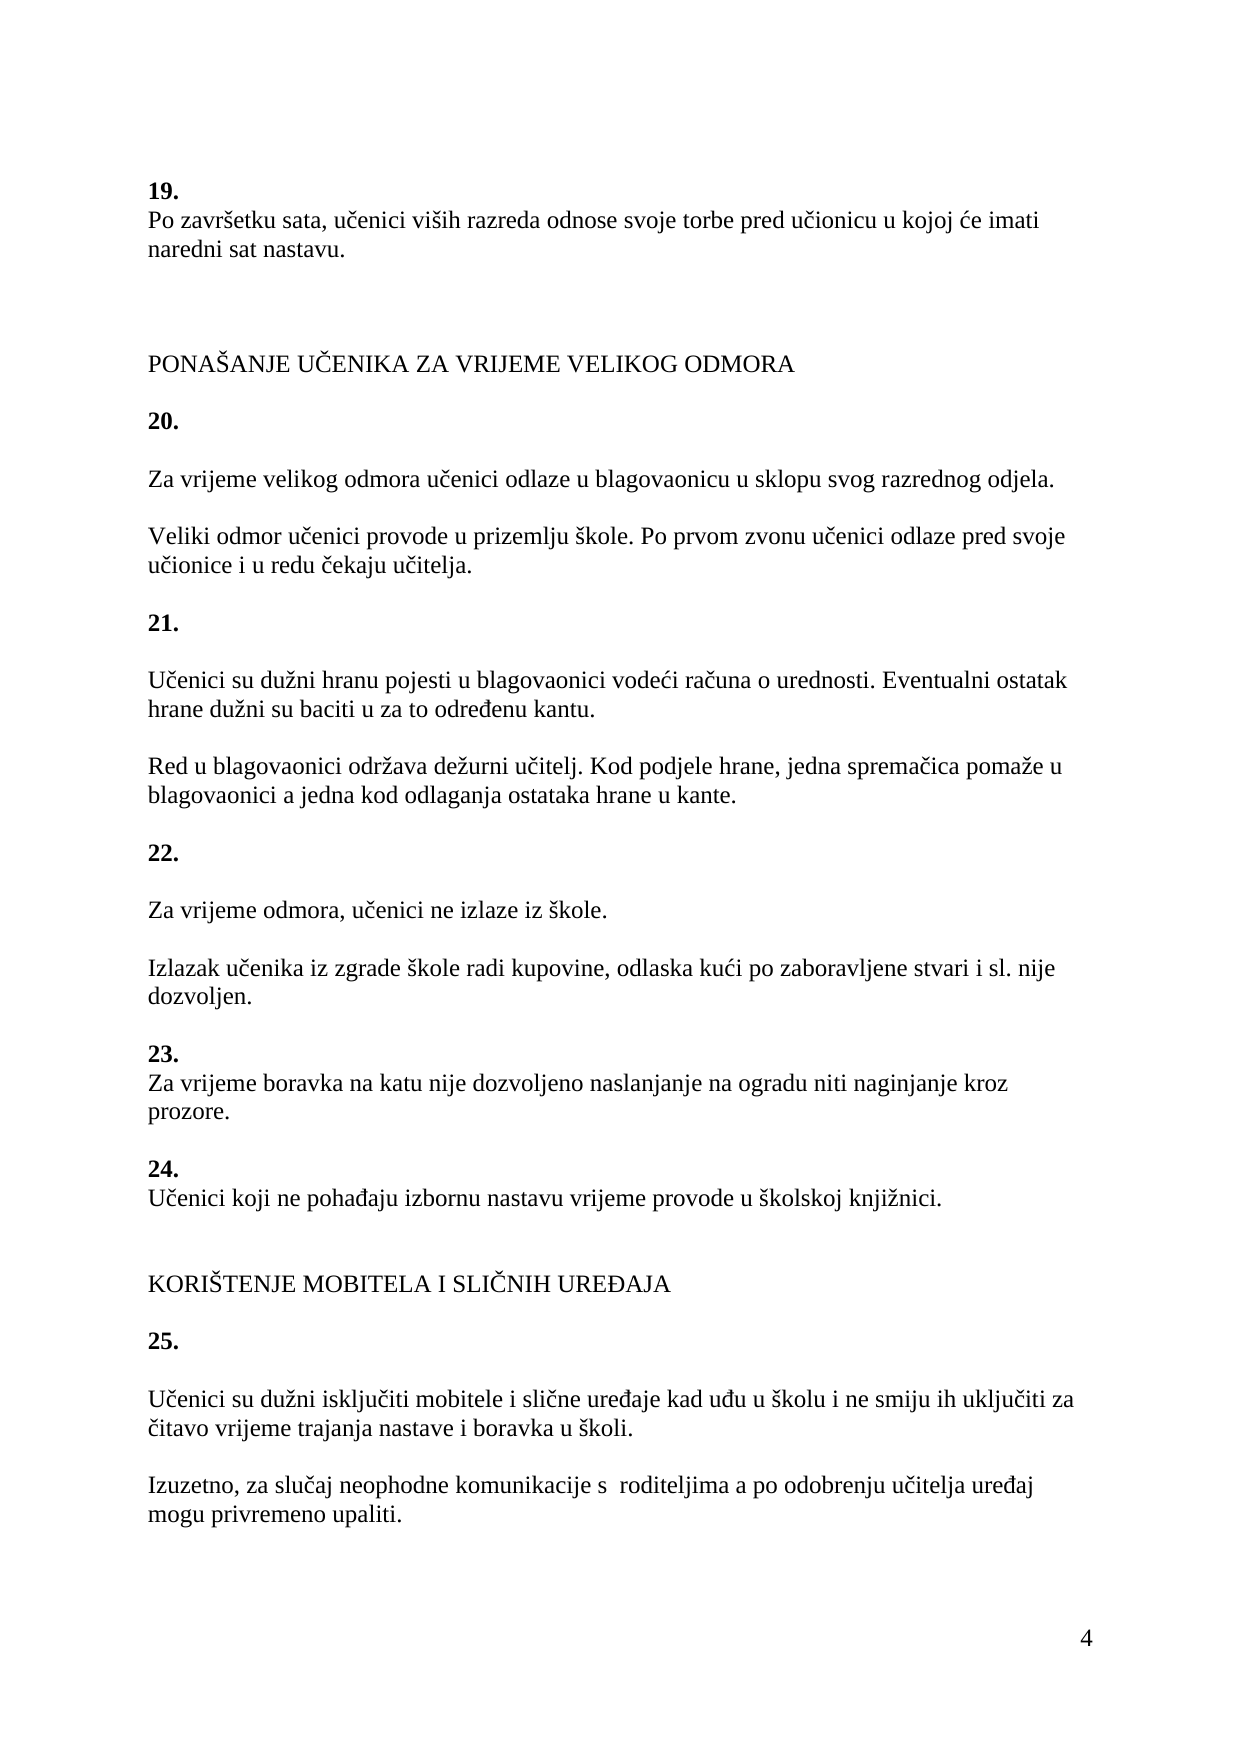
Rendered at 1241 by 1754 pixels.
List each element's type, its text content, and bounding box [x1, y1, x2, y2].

text PONAŠANJE UČENIKA ZA VRIJEME VELIKOG ODMORA [148, 349, 1093, 378]
text Red u blagovaonici održava dežurni učitelj. Kod podjele hrane, jedna spremačica pomaže u blagovaonici a jedna kod odlaganja ostataka hrane u kante. [148, 751, 1093, 809]
text 25. [148, 1326, 1093, 1355]
text 24. [148, 1154, 1093, 1183]
text Učenici su dužni hranu pojesti u blagovaonici vodeći računa o urednosti. Eventualni ostatak hrane dužni su baciti u za to određenu kantu. [148, 665, 1093, 723]
text Izlazak učenika iz zgrade škole radi kupovine, odlaska kući po zaboravljene stvari i sl. nije dozvoljen. [148, 953, 1093, 1010]
text 22. [148, 838, 1093, 866]
text 20. [148, 406, 1093, 435]
text 19. [148, 176, 1093, 205]
text Učenici koji ne pohađaju izbornu nastavu vrijeme provode u školskoj knjižnici. [148, 1183, 1093, 1211]
text Po završetku sata, učenici viših razreda odnose svoje torbe pred učionicu u kojoj će imati naredni sat nastavu. [148, 205, 1093, 263]
text 23. [148, 1039, 1093, 1068]
text KORIŠTENJE MOBITELA I SLIČNIH UREĐAJA [148, 1269, 1093, 1298]
text Izuzetno, za slučaj neophodne komunikacije s roditeljima a po odobrenju učitelja uređaj mogu privremeno upaliti. [148, 1470, 1093, 1528]
text Učenici su dužni isključiti mobitele i slične uređaje kad uđu u školu i ne smiju ih uključiti za čitavo vrijeme trajanja nastave i boravka u školi. [148, 1384, 1093, 1441]
text 21. [148, 608, 1093, 636]
text Veliki odmor učenici provode u prizemlju škole. Po prvom zvonu učenici odlaze pred svoje učionice i u redu čekaju učitelja. [148, 521, 1093, 579]
text Za vrijeme odmora, učenici ne izlaze iz škole. [148, 895, 1093, 924]
text Za vrijeme boravka na katu nije dozvoljeno naslanjanje na ogradu niti naginjanje kroz prozore. [148, 1068, 1093, 1125]
text Za vrijeme velikog odmora učenici odlaze u blagovaonicu u sklopu svog razrednog odjela. [148, 464, 1093, 493]
